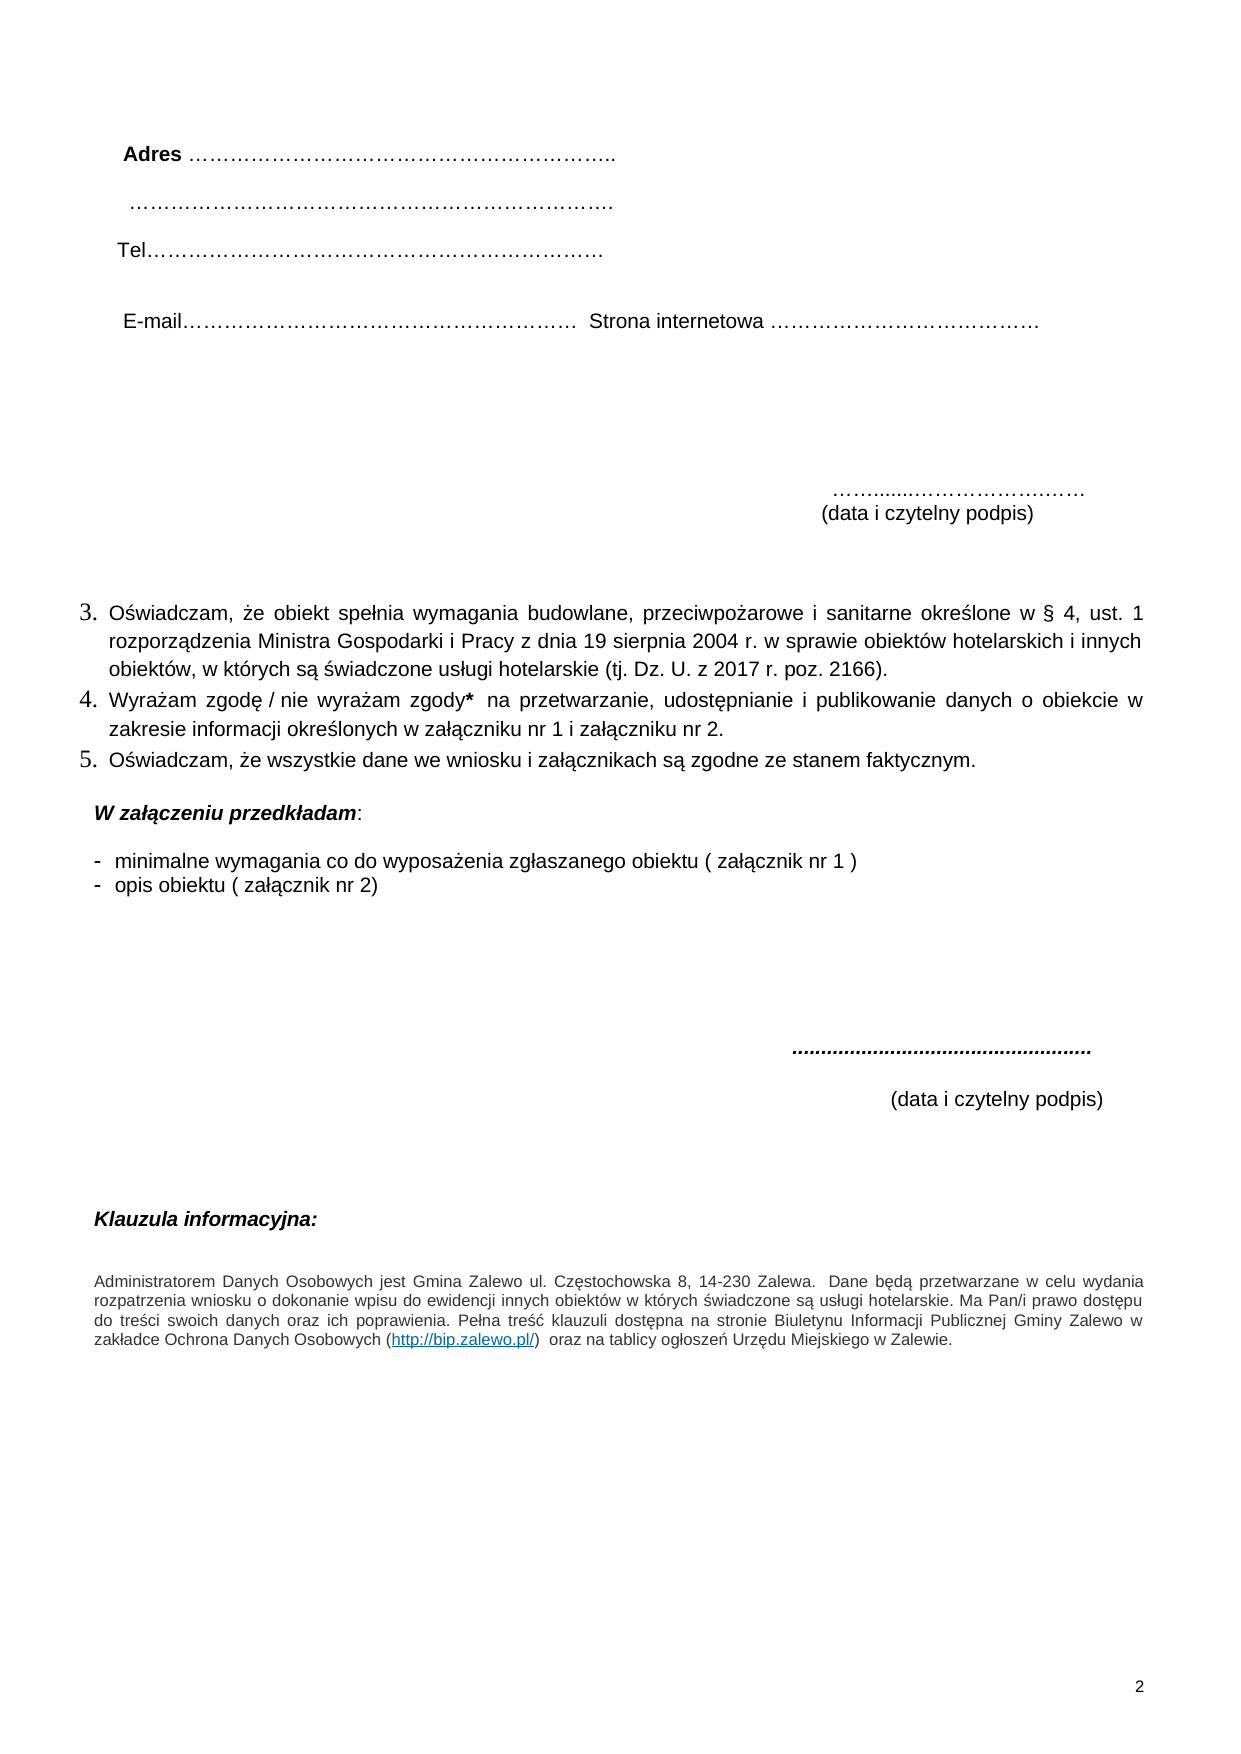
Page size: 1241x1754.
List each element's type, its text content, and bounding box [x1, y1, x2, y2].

text ……………………………………………………………. [94, 189, 1144, 213]
text Adres …………………………………………………….. [94, 142, 1144, 166]
text (data i czytelny podpis) [94, 501, 1144, 525]
list opis obiektu ( załącznik nr 2) [94, 873, 1144, 897]
text Tel………………………………………………………… [94, 237, 1144, 261]
text (data i czytelny podpis) [94, 1087, 1144, 1111]
text …….......……………….…… [94, 477, 1144, 501]
text W załączeniu przedkładam: [94, 801, 1144, 825]
text Klauzula informacyjna: [94, 1207, 1144, 1231]
list minimalne wymagania co do wyposażenia zgłaszanego obiektu ( załącznik nr 1 ) [94, 849, 1144, 873]
list Oświadczam, że obiekt spełnia wymagania budowlane, przeciwpożarowe i sanitarne określone w § 4, ust. 1 rozporządzenia Ministra Gospodarki i Pracy z dnia 19 sierpnia 2004 r. w sprawie obiektów hotelarskich i innych obiektów, w których są świadczone usługi hotelarskie (tj. Dz. U. z 2017 r. poz. 2166). [79, 597, 1144, 681]
list Oświadczam, że wszystkie dane we wniosku i załącznikach są zgodne ze stanem faktycznym. [79, 744, 1144, 773]
list Wyrażam zgodę / nie wyrażam zgody* na przetwarzanie, udostępnianie i publikowanie danych o obiekcie w zakresie informacji określonych w załączniku nr 1 i załączniku nr 2. [79, 684, 1144, 740]
text E-mail………………………………………………… Strona internetowa ………………………………… [94, 309, 1144, 333]
text .................................................... [684, 1034, 1144, 1058]
text Administratorem Danych Osobowych jest Gmina Zalewo ul. Częstochowska 8, 14-230 Zalewa. Dane będą przetwarzane w celu wydania rozpatrzenia wniosku o dokonanie wpisu do ewidencji innych obiektów w których świadczone są usługi hotelarskie. Ma Pan/i prawo dostępu do treści swoich danych oraz ich poprawienia. Pełna treść klauzuli dostępna na stronie Biuletynu Informacji Publicznej Gminy Zalewo w zakładce Ochrona Danych Osobowych (http://bip.zalewo.pl/) oraz na tablicy ogłoszeń Urzędu Miejskiego w Zalewie. [94, 1272, 1144, 1349]
